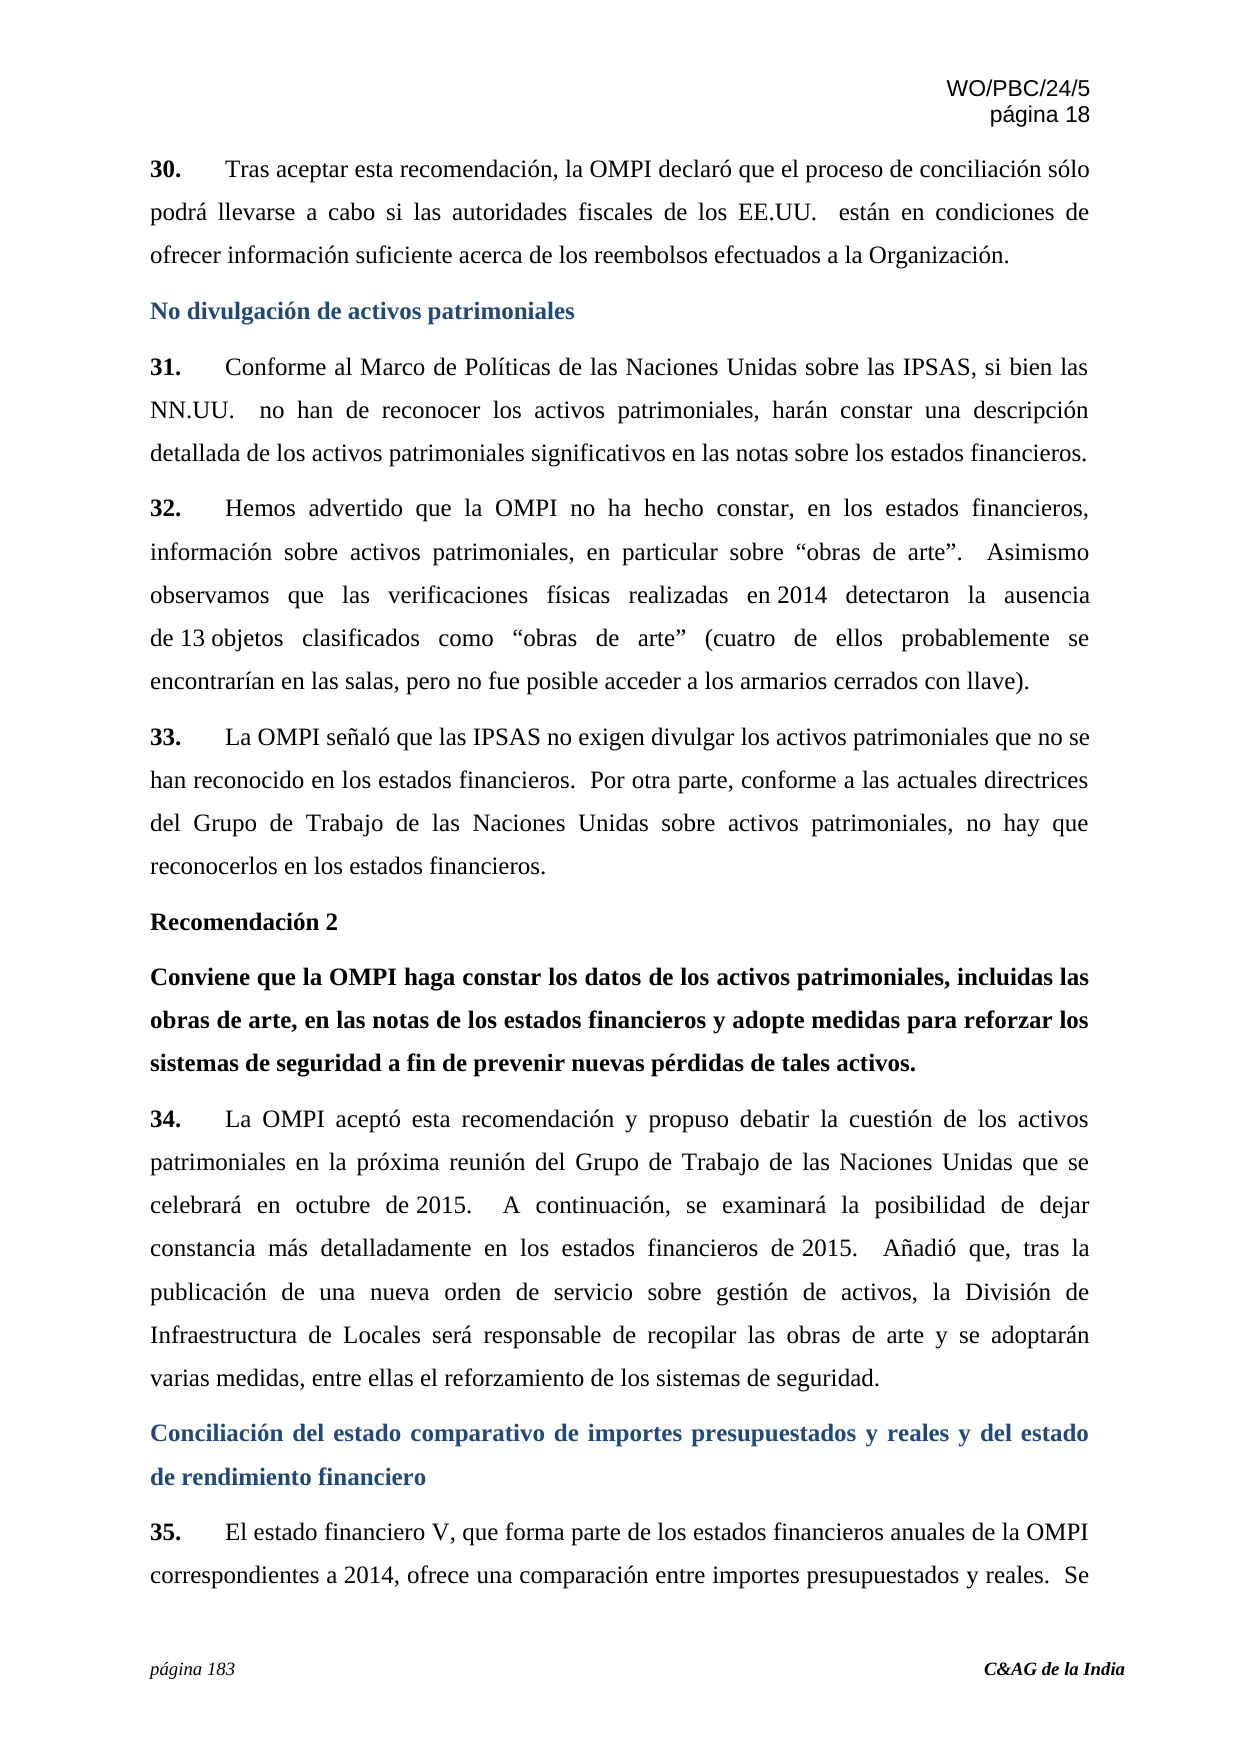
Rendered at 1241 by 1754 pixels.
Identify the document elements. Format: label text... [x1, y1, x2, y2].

text No divulgación de activos patrimoniales [150, 296, 1090, 325]
list Hemos advertido que la OMPI no ha hecho constar, en los estados financieros, información sobre activos patrimoniales, en particular sobre “obras de arte”. Asimismo observamos que las verificaciones físicas realizadas en 2014 detectaron la ausencia de 13 objetos clasificados como “obras de arte” (cuatro de ellos probablemente se encontrarían en las salas, pero no fue posible acceder a los armarios cerrados con llave). [150, 493, 1090, 695]
list Conforme al Marco de Políticas de las Naciones Unidas sobre las IPSAS, si bien las NN.UU. no han de reconocer los activos patrimoniales, harán constar una descripción detallada de los activos patrimoniales significativos en las notas sobre los estados financieros. [150, 352, 1090, 467]
list La OMPI señaló que las IPSAS no exigen divulgar los activos patrimoniales que no se han reconocido en los estados financieros. Por otra parte, conforme a las actuales directrices del Grupo de Trabajo de las Naciones Unidas sobre activos patrimoniales, no hay que reconocerlos en los estados financieros. [150, 722, 1090, 880]
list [150, 1517, 1090, 1589]
text Recomendación 2 [150, 907, 1090, 935]
text Conviene que la OMPI haga constar los datos de los activos patrimoniales, incluidas las obras de arte, en las notas de los estados financieros y adopte medidas para reforzar los sistemas de seguridad a fin de prevenir nuevas pérdidas de tales activos. [150, 962, 1090, 1077]
text Conciliación del estado comparativo de importes presupuestados y reales y del estado de rendimiento financiero [150, 1418, 1090, 1490]
list Tras aceptar esta recomendación, la OMPI declaró que el proceso de conciliación sólo podrá llevarse a cabo si las autoridades fiscales de los EE.UU. están en condiciones de ofrecer información suficiente acerca de los reembolsos efectuados a la Organización. [150, 154, 1090, 269]
list La OMPI aceptó esta recomendación y propuso debatir la cuestión de los activos patrimoniales en la próxima reunión del Grupo de Trabajo de las Naciones Unidas que se celebrará en octubre de 2015. A continuación, se examinará la posibilidad de dejar constancia más detalladamente en los estados financieros de 2015. Añadió que, tras la publicación de una nueva orden de servicio sobre gestión de activos, la División de Infraestructura de Locales será responsable de recopilar las obras de arte y se adoptarán varias medidas, entre ellas el reforzamiento de los sistemas de seguridad. [150, 1104, 1090, 1392]
